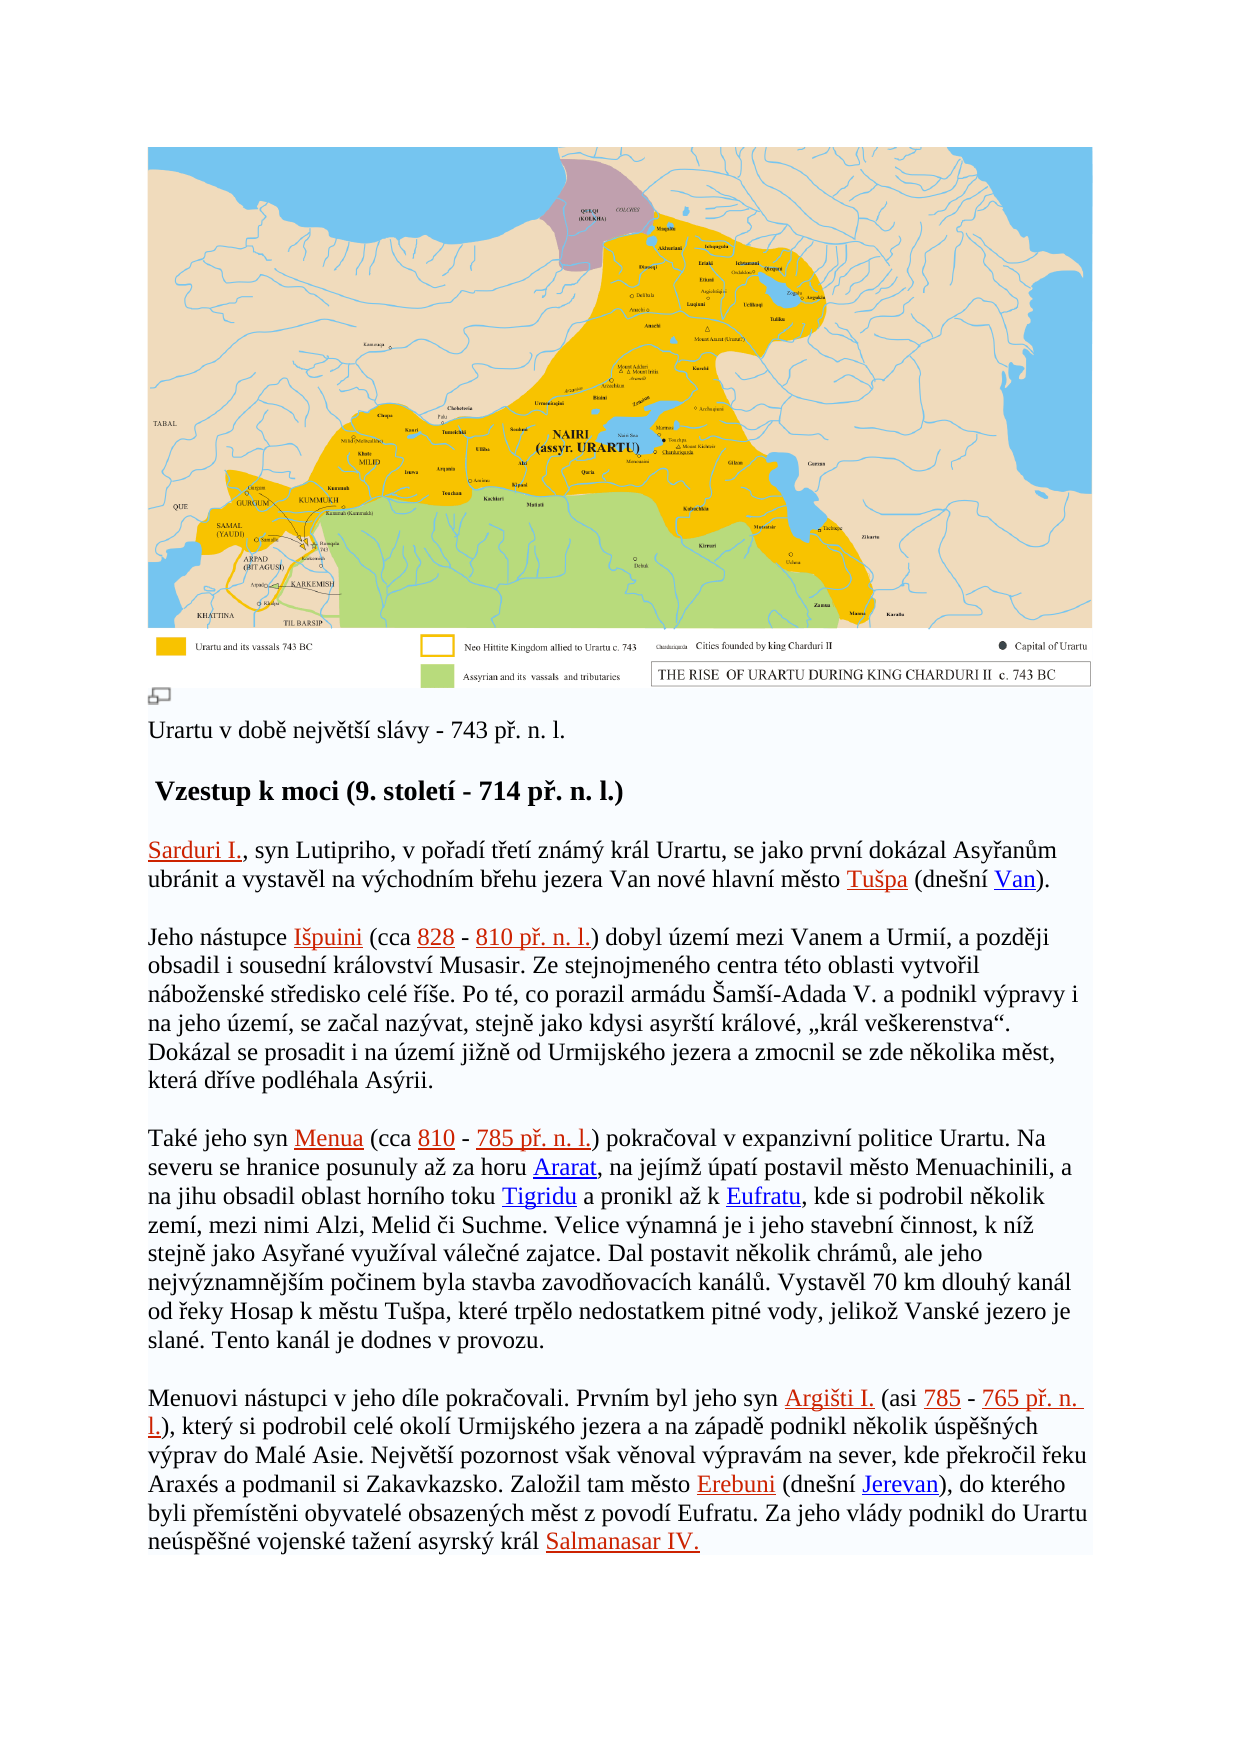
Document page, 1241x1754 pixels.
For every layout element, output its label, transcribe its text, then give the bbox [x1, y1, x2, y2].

text Sarduri I., syn Lutipriho, v pořadí třetí známý král Urartu, se jako první dokázal Asyřanům ubránit a vystavěl na východním břehu jezera Van nové hlavní město Tušpa (dnešní Van). [148, 835, 1093, 893]
text Menuovi nástupci v jeho díle pokračovali. Prvním byl jeho syn Argišti I. (asi 785 - 765 př. n. l.), který si podrobil celé okolí Urmijského jezera a na západě podnikl několik úspěšných výprav do Malé Asie. Největší pozornost však věnoval výpravám na sever, kde překročil řeku Araxés a podmanil si Zakavkazsko. Založil tam město Erebuni (dnešní Jerevan), do kterého byli přemístěni obyvatelé obsazených měst z povodí Eufratu. Za jeho vlády podnikl do Urartu neúspěšné vojenské tažení asyrský král Salmanasar IV. [148, 1383, 1093, 1555]
text Také jeho syn Menua (cca 810 - 785 př. n. l.) pokračoval v expanzivní politice Urartu. Na severu se hranice posunuly až za horu Ararat, na jejímž úpatí postavil město Menuachinili, a na jihu obsadil oblast horního toku Tigridu a pronikl až k Eufratu, kde si podrobil několik zemí, mezi nimi Alzi, Melid či Suchme. Velice výnamná je i jeho stavební činnost, k níž stejně jako Asyřané využíval válečné zajatce. Dal postavit několik chrámů, ale jeho nejvýznamnějším počinem byla stavba zavodňovacích kanálů. Vystavěl 70 km dlouhý kanál od řeky Hosap k městu Tušpa, které trpělo nedostatkem pitné vody, jelikož Vanské jezero je slané. Tento kanál je dodnes v provozu. [148, 1123, 1093, 1353]
text Jeho nástupce Išpuini (cca 828 - 810 př. n. l.) dobyl území mezi Vanem a Urmií, a později obsadil i sousední království Musasir. Ze stejnojmeného centra této oblasti vytvořil náboženské středisko celé říše. Po té, co porazil armádu Šamší-Adada V. a podnikl výpravy i na jeho území, se začal nazývat, stejně jako kdysi asyrští králové, „král veškerenstva“. Dokázal se prosadit i na území jižně od Urmijského jezera a zmocnil se zde několika měst, která dříve podléhala Asýrii. [148, 922, 1093, 1094]
picture [147, 147, 1093, 705]
text Urartu v době největší slávy - 743 př. n. l. [148, 716, 1093, 744]
text Vzestup k moci (9. století - 714 př. n. l.) [148, 773, 1093, 806]
